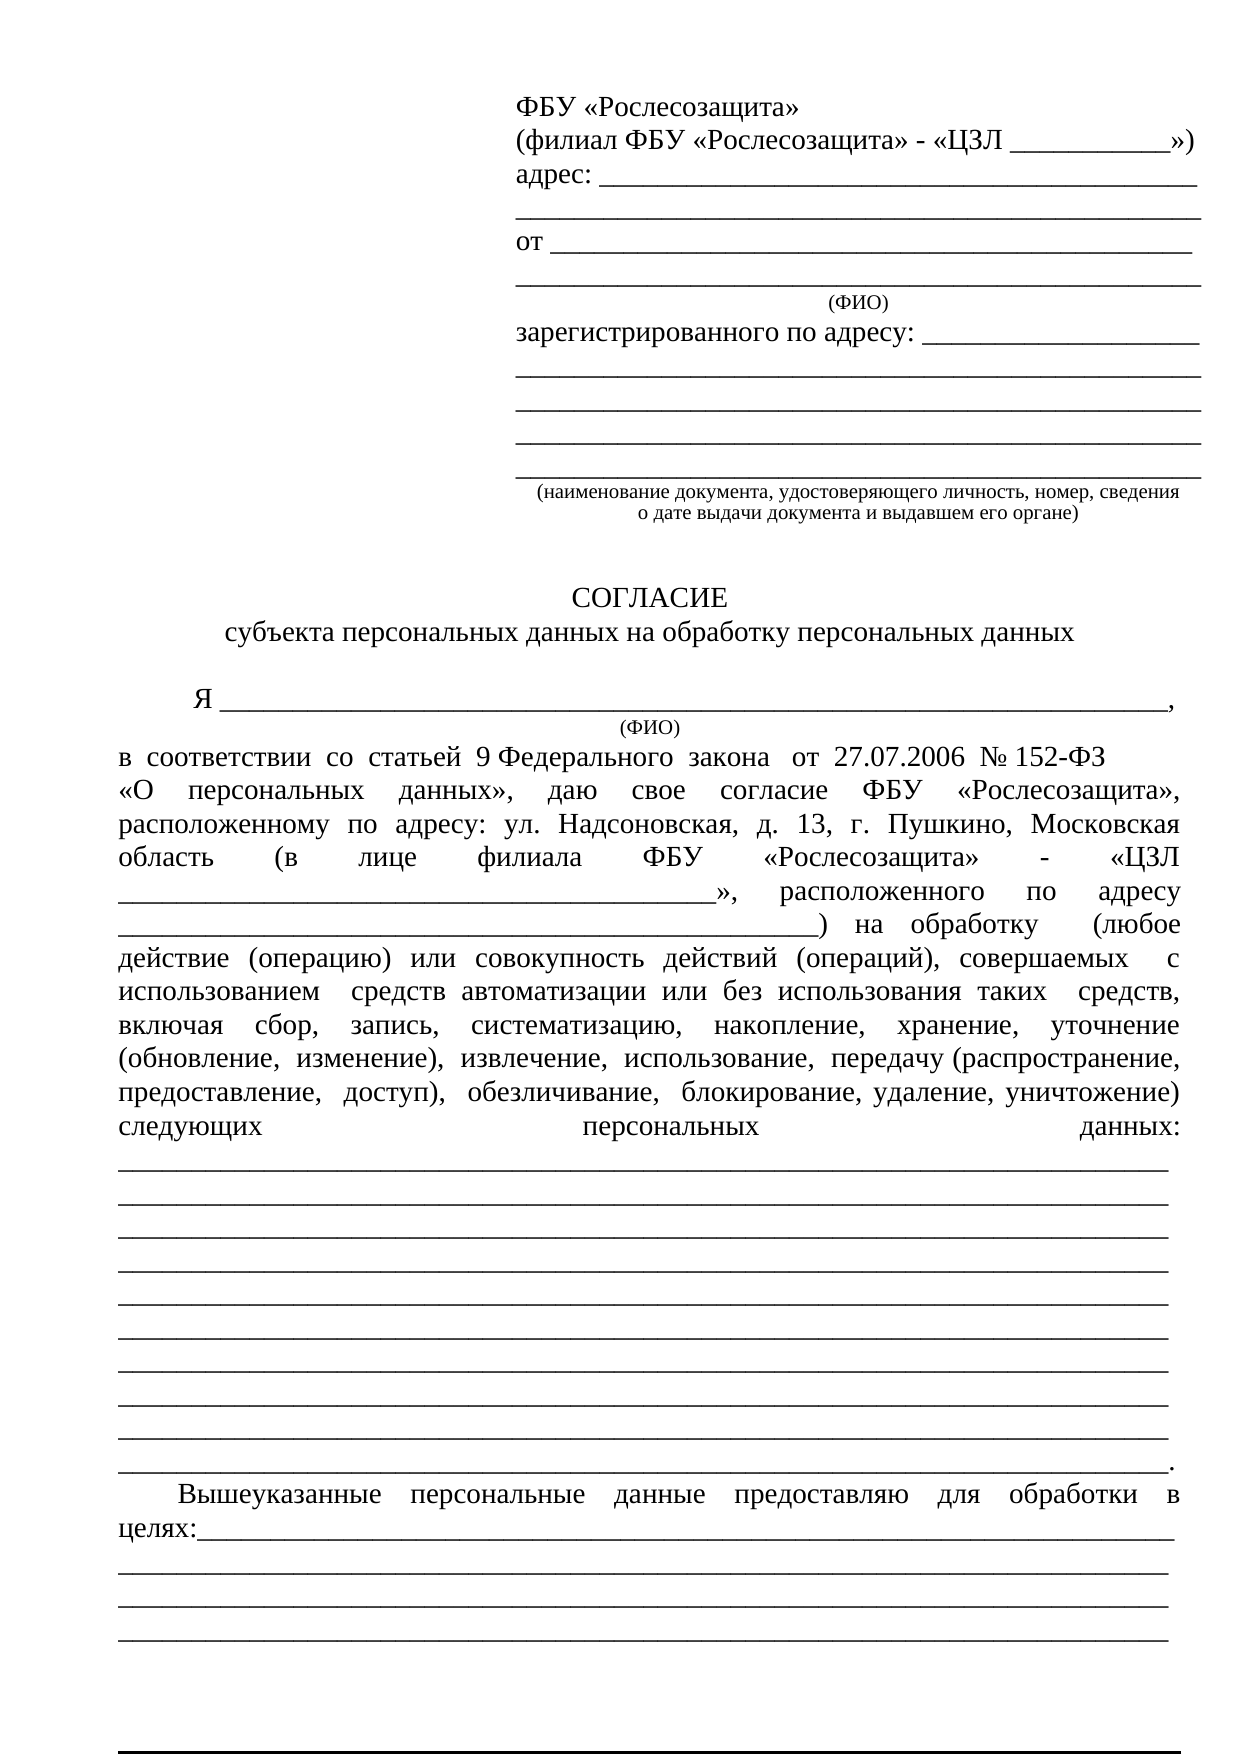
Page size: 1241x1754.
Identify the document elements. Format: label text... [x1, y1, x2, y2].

table_cell от ____________________________________________ [504, 223, 1212, 256]
text в соответствии со статьей 9 Федерального закона от 27.07.2006 № 152-ФЗ [118, 739, 1181, 772]
text (ФИО) [118, 715, 1181, 739]
table_cell (ФИО) [504, 290, 1212, 314]
table_cell (наименование документа, удостоверяющего личность, номер, сведения о дате выдачи документа и выдавшем его органе) [504, 482, 1212, 523]
text субъекта персональных данных на обработку персональных данных [118, 614, 1181, 648]
table_cell _______________________________________________ [504, 415, 1212, 448]
table_cell _______________________________________________ [504, 381, 1212, 414]
table_cell _______________________________________________ [504, 448, 1212, 482]
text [118, 1477, 1181, 1644]
table_cell адрес: _________________________________________ [504, 156, 1212, 189]
table_cell _______________________________________________ [504, 256, 1212, 290]
table_cell _______________________________________________ [504, 189, 1212, 223]
table_cell зарегистрированного по адресу: ___________________ [504, 314, 1212, 347]
table_header ФБУ «Рослесозащита» (филиал ФБУ «Рослесозащита» - «ЦЗЛ ___________») [504, 89, 1212, 156]
table_cell _______________________________________________ [504, 348, 1212, 381]
text «О персональных данных», даю свое согласие ФБУ «Рослесозащита», расположенному по адресу: ул. Надсоновская, д. 13, г. Пушкино, Московская область (в лице филиала ФБУ «Рослесозащита» - «ЦЗЛ _________________________________________», расположенного по адресу ________________________________________________) на обработку (любое действие (операцию) или совокупность действий (операций), совершаемых с использованием средств автоматизации или без использования таких средств, включая сбор, запись, систематизацию, накопление, хранение, уточнение (обновление, изменение), извлечение, использование, передачу (распространение, предоставление, доступ), обезличивание, блокирование, удаление, уничтожение) следующих персональных данных: ________________________________________________________________________________________________________________________________________________________________________________________________________________________________________________________________________________________________________________________________________________________________________________________________________________________________________________________________________________________________________________________________________________________________________________________________________________________________________________________________________________________________________________________________________________. [118, 772, 1181, 1477]
text СОГЛАСИЕ [118, 581, 1181, 614]
text Я _________________________________________________________________, [118, 681, 1181, 715]
